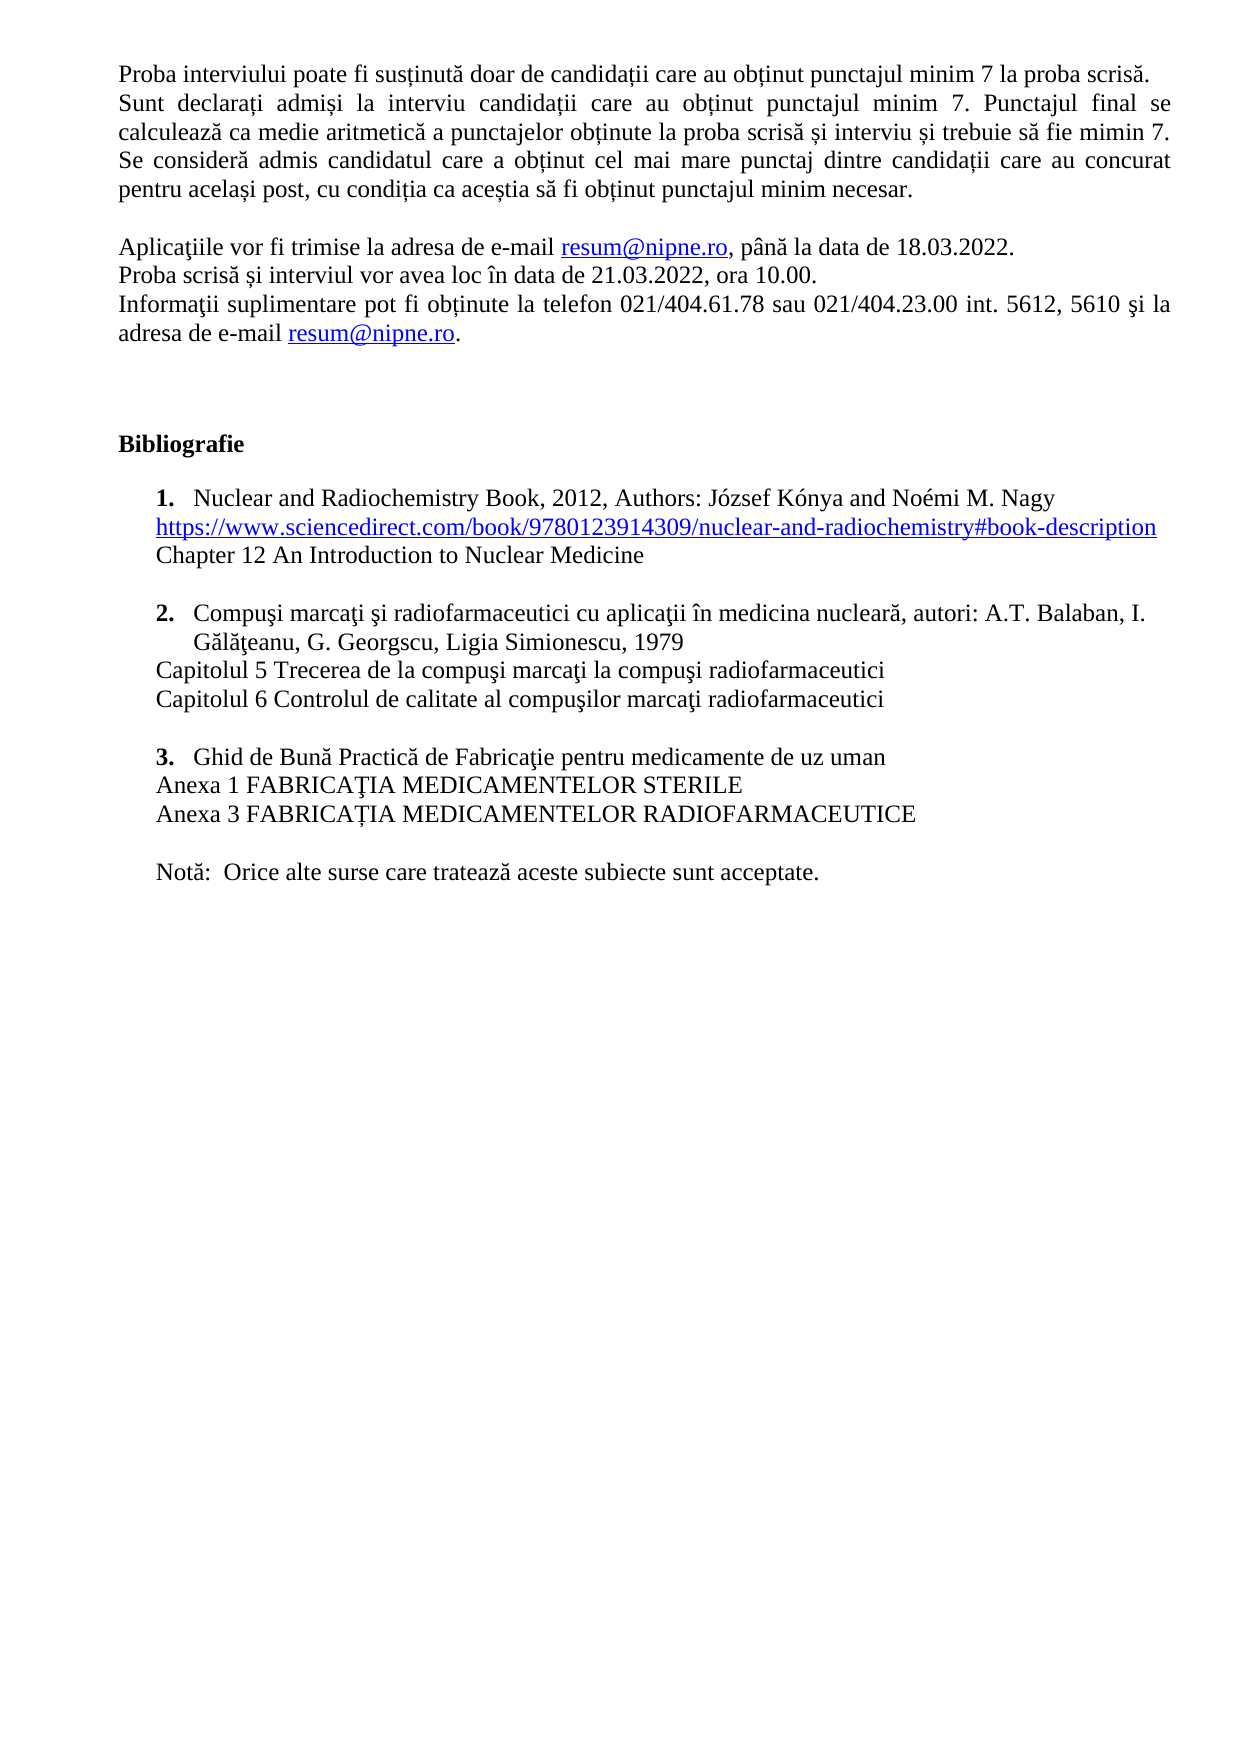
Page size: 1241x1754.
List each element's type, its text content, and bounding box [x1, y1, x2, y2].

list Ghid de Bună Practică de Fabricaţie pentru medicamente de uz uman [156, 742, 1172, 771]
text Sunt declarați admiși la interviu candidații care au obținut punctajul minim 7. Punctajul final se calculează ca medie aritmetică a punctajelor obținute la proba scrisă și interviu și trebuie să fie mimin 7. Se consideră admis candidatul care a obținut cel mai mare punctaj dintre candidații care au concurat pentru același post, cu condiția ca aceștia să fi obținut punctajul minim necesar. [118, 88, 1172, 203]
text Informaţii suplimentare pot fi obținute la telefon 021/404.61.78 sau 021/404.23.00 int. 5612, 5610 şi la adresa de e-mail resum@nipne.ro. [118, 289, 1172, 347]
text https://www.sciencedirect.com/book/9780123914309/nuclear-and-radiochemistry#book-description [156, 512, 1172, 541]
list Nuclear and Radiochemistry Book, 2012, Authors: József Kónya and Noémi M. Nagy [156, 483, 1172, 512]
text Capitolul 6 Controlul de calitate al compuşilor marcaţi radiofarmaceutici [156, 684, 1172, 713]
text Anexa 1 FABRICAŢIA MEDICAMENTELOR STERILE [156, 771, 1172, 799]
text Proba scrisă și interviul vor avea loc în data de 21.03.2022, ora 10.00. [118, 260, 1172, 289]
text Aplicaţiile vor fi trimise la adresa de e-mail resum@nipne.ro, până la data de 18.03.2022. [118, 232, 1172, 260]
list Compuşi marcaţi şi radiofarmaceutici cu aplicaţii în medicina nucleară, autori: A.T. Balaban, I. Gălăţeanu, G. Georgscu, Ligia Simionescu, 1979 [156, 598, 1172, 656]
text Chapter 12 An Introduction to Nuclear Medicine [156, 541, 1172, 569]
text Notă: Orice alte surse care tratează aceste subiecte sunt acceptate. [156, 857, 1172, 886]
text Anexa 3 FABRICAȚIA MEDICAMENTELOR RADIOFARMACEUTICE [156, 799, 1172, 828]
text Capitolul 5 Trecerea de la compuşi marcaţi la compuşi radiofarmaceutici [156, 656, 1172, 684]
text Proba interviului poate fi susținută doar de candidații care au obținut punctajul minim 7 la proba scrisă. [118, 59, 1172, 88]
text Bibliografie [118, 429, 1172, 458]
